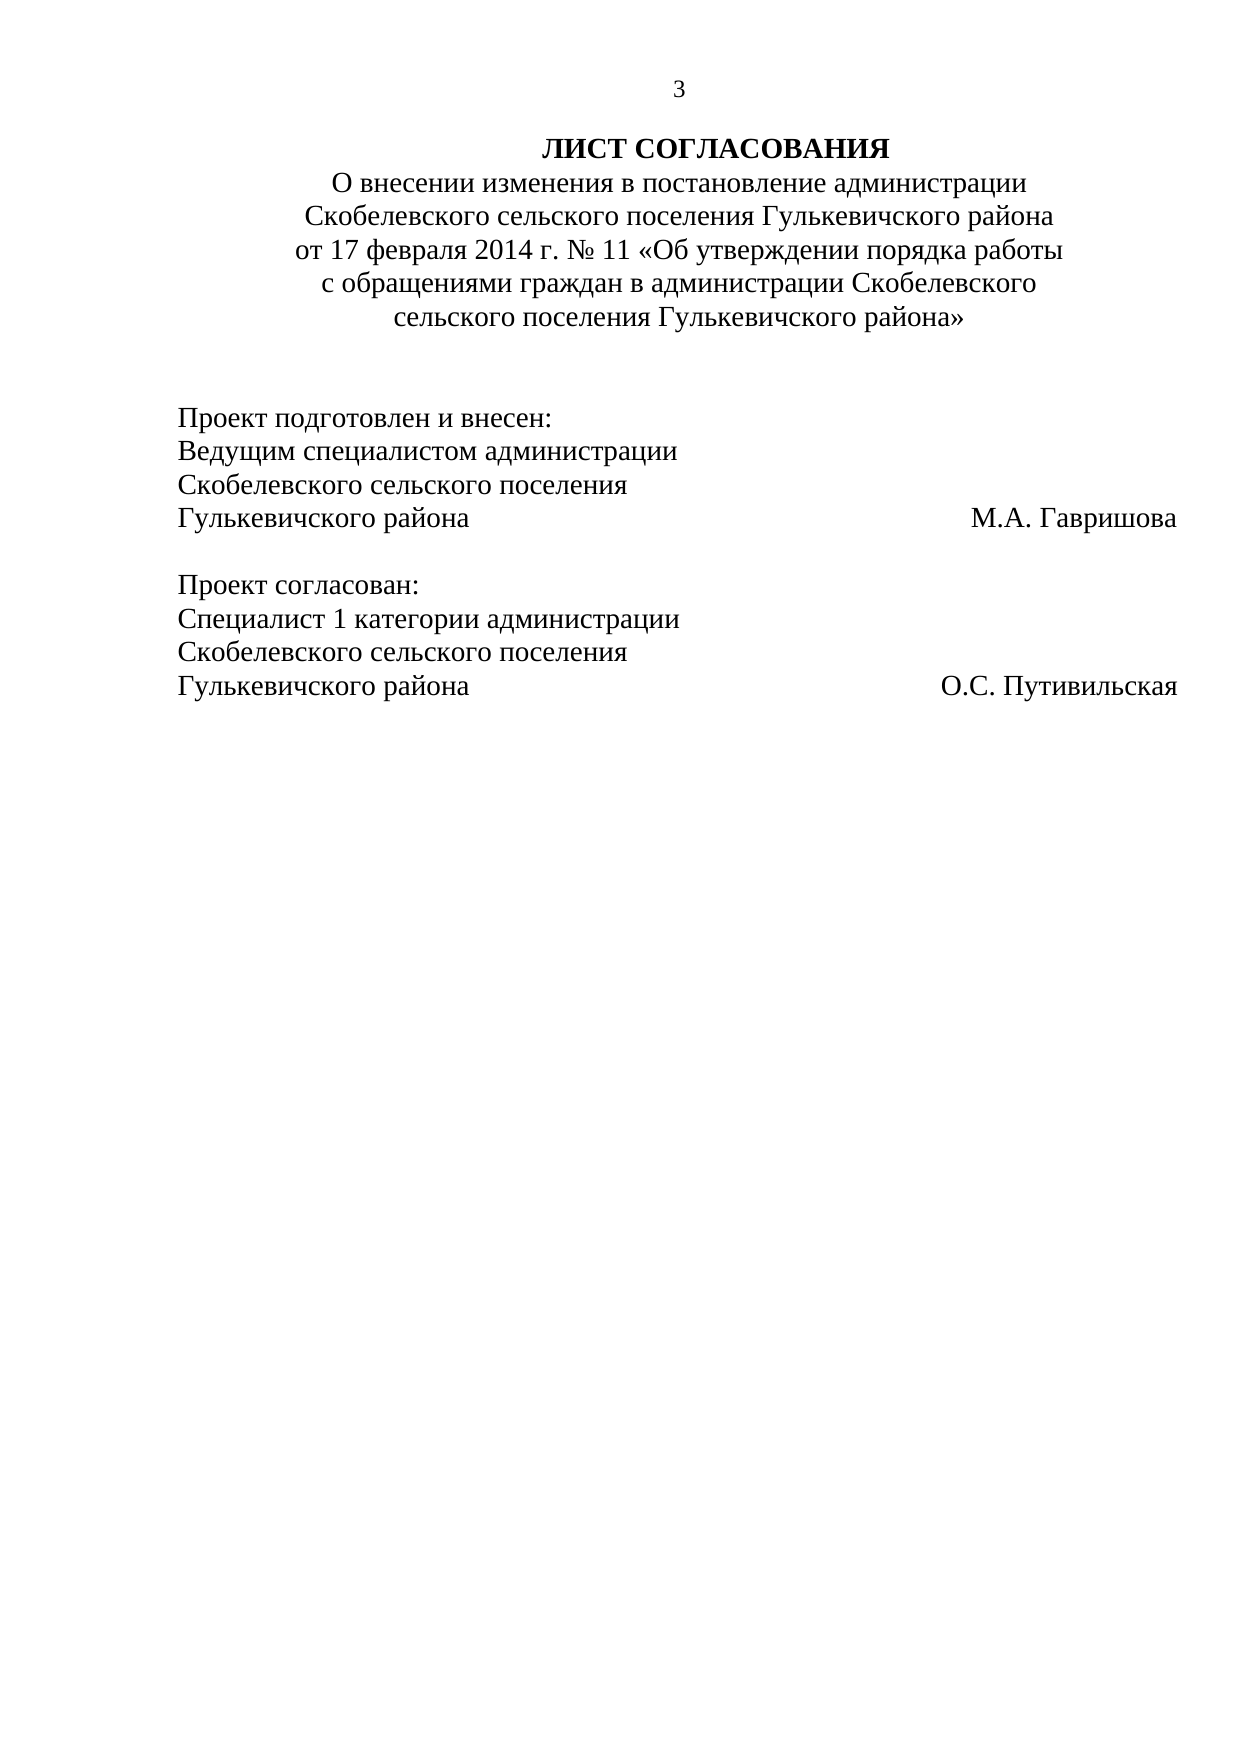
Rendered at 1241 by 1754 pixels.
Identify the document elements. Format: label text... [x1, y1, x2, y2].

text О внесении изменения в постановление администрации [177, 165, 1181, 198]
text Гулькевичского района О.С. Путивильская [177, 668, 1181, 702]
text Проект согласован: [177, 567, 1181, 601]
text с обращениями граждан в администрации Скобелевского [177, 266, 1181, 299]
text сельского поселения Гулькевичского района» [177, 299, 1181, 333]
text Скобелевского сельского поселения Гулькевичского района [177, 198, 1181, 232]
text Скобелевского сельского поселения [177, 634, 1181, 668]
text Проект подготовлен и внесен: [177, 400, 1181, 433]
text Ведущим специалистом администрации [177, 433, 1181, 467]
text ЛИСТ СОГЛАСОВАНИЯ [177, 131, 1181, 165]
text от 17 февраля 2014 г. № 11 «Об утверждении порядка работы [177, 232, 1181, 266]
text Специалист 1 категории администрации [177, 601, 1181, 634]
text Гулькевичского района М.А. Гавришова [177, 500, 1181, 534]
text Скобелевского сельского поселения [177, 467, 1181, 500]
